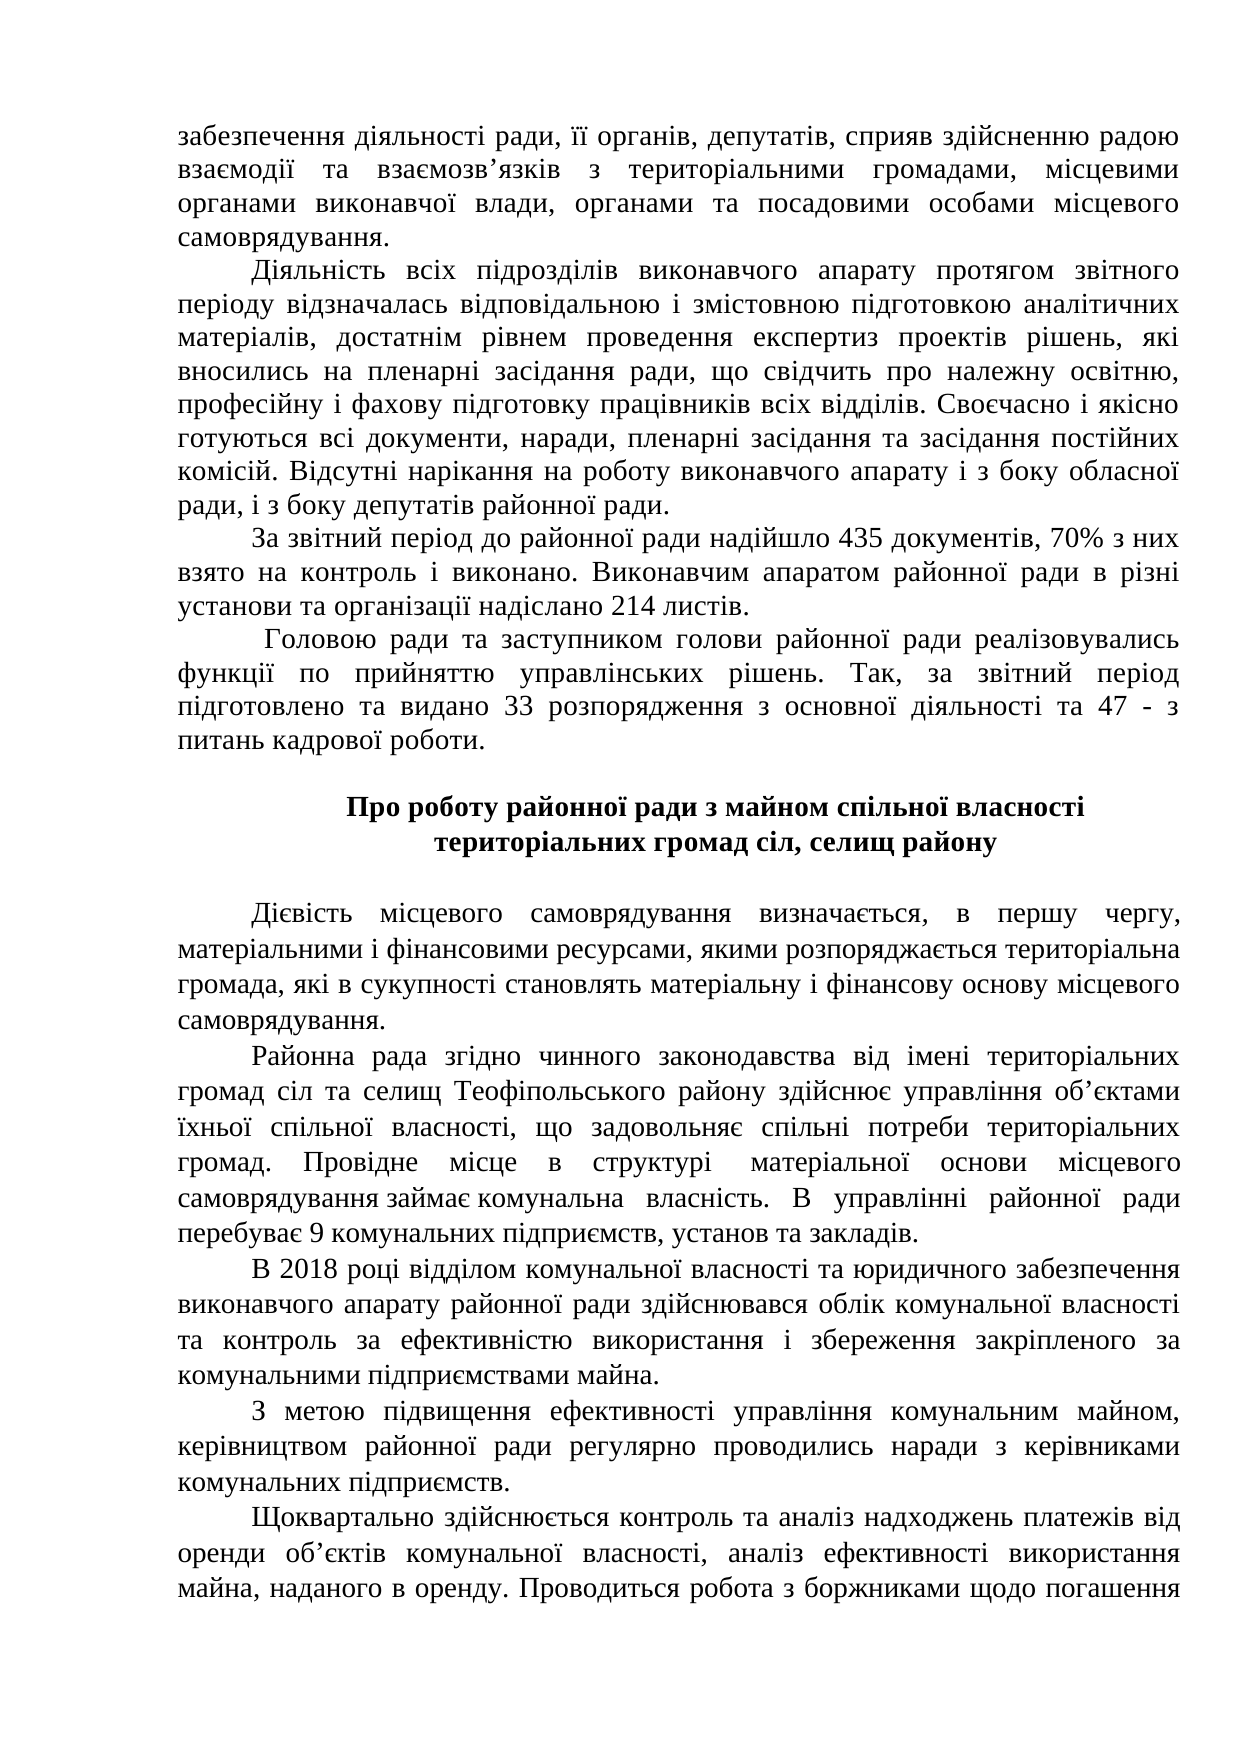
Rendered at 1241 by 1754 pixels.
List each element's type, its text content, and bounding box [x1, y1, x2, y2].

text Про роботу районної ради з майном спільної власності [177, 789, 1181, 822]
text Дієвість місцевого самоврядування визначається, в першу чергу, матеріальними і фінансовими ресурсами, якими розпоряджається територіальна громада, які в сукупності становлять матеріальну і фінансову основу місцевого самоврядування. [177, 1000, 1181, 1036]
text Дієвість місцевого самоврядування визначається, в першу чергу, матеріальними і фінансовими ресурсами, якими розпоряджається територіальна громада, які в сукупності становлять матеріальну і фінансову основу місцевого самоврядування. [177, 896, 1181, 931]
text З метою підвищення ефективності управління комунальним майном, керівництвом районної ради регулярно проводились наради з керівниками комунальних підприємств. [177, 1393, 1181, 1497]
text Головою ради та заступником голови районної ради реалізовувались функції по прийняттю управлінських рішень. Так, за звітний період підготовлено та видано 33 розпорядження з основної діяльності та 47 - з питань кадрової роботи. [177, 621, 1181, 755]
text Діяльність всіх підрозділів виконавчого апарату протягом звітного періоду відзначалась відповідальною і змістовною підготовкою аналітичних матеріалів, достатнім рівнем проведення експертиз проектів рішень, які вносились на пленарні засідання ради, що свідчить про належну освітню, професійну і фахову підготовку працівників всіх відділів. Своєчасно і якісно готуються всі документи, наради, пленарні засідання та засідання постійних комісій. Відсутні нарікання на роботу виконавчого апарату і з боку обласної ради, і з боку депутатів районної ради. [177, 252, 1181, 521]
text Районна рада згідно чинного законодавства від імені територіальних громад сіл та селищ Теофіпольського району здійснює управління об’єктами їхньої спільної власності, що задовольняє спільні потреби територіальних громад. Провідне місце в структурі матеріальної основи місцевого самоврядування займає комунальна власність. В управлінні районної ради перебуває 9 комунальних підприємств, установ та закладів. [177, 1038, 1181, 1073]
text територіальних громад сіл, селищ району [177, 824, 1181, 858]
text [177, 1499, 1181, 1604]
text Районна рада згідно чинного законодавства від імені територіальних громад сіл та селищ Теофіпольського району здійснює управління об’єктами їхньої спільної власності, що задовольняє спільні потреби територіальних громад. Провідне місце в структурі матеріальної основи місцевого самоврядування займає комунальна власність. В управлінні районної ради перебуває 9 комунальних підприємств, установ та закладів. [177, 1213, 1181, 1249]
text За звітний період до районної ради надійшло 435 документів, 70% з них взято на контроль і виконано. Виконавчим апаратом районної ради в різні установи та організації надіслано 214 листів. [177, 521, 1181, 621]
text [177, 118, 1181, 252]
text В 2018 році відділом комунальної власності та юридичного забезпечення виконавчого апарату районної ради здійснювався облік комунальної власності та контроль за ефективністю використання і збереження закріпленого за комунальними підприємствами майна. [177, 1251, 1181, 1391]
